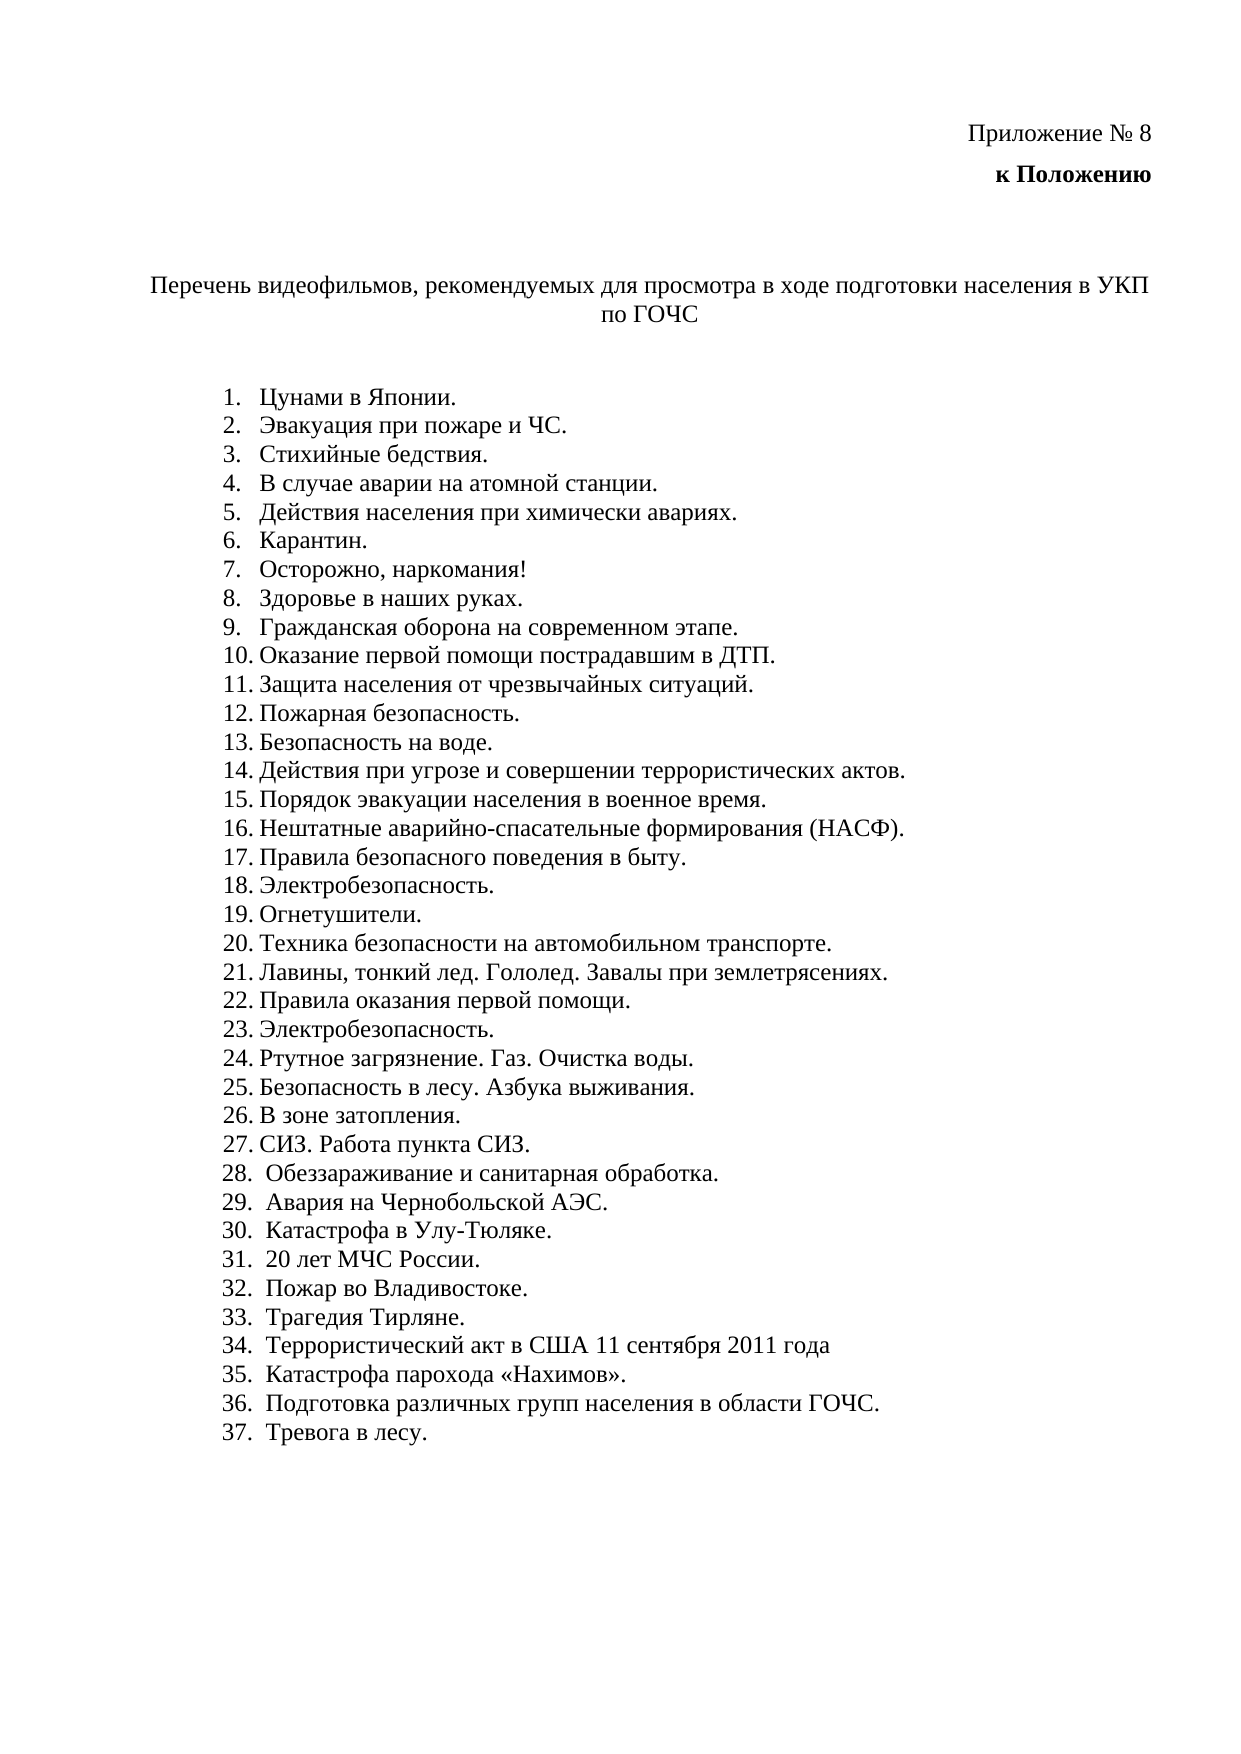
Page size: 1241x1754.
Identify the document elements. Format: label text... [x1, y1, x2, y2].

list Безопасность в лесу. Азбука выживания. [148, 1072, 1152, 1101]
list Стихийные бедствия. [148, 439, 1152, 468]
list Эвакуация при пожаре и ЧС. [148, 411, 1152, 439]
list Обеззараживание и санитарная обработка. [222, 1158, 1152, 1187]
text Перечень видеофильмов, рекомендуемых для просмотра в ходе подготовки населения в УКП по ГОЧС [148, 271, 1152, 328]
list Пожарная безопасность. [148, 698, 1152, 727]
list Лавины, тонкий лед. Гололед. Завалы при землетрясениях. [148, 957, 1152, 986]
list В зоне затопления. [148, 1101, 1152, 1129]
list В случае аварии на атомной станции. [148, 468, 1152, 497]
list Огнетушители. [148, 899, 1152, 928]
list Террористический акт в США 11 сентября 2011 года [222, 1331, 1152, 1359]
list Правила оказания первой помощи. [148, 986, 1152, 1014]
list Ртутное загрязнение. Газ. Очистка воды. [148, 1043, 1152, 1072]
list Действия при угрозе и совершении террористических актов. [148, 756, 1152, 784]
list Оказание первой помощи пострадавшим в ДТП. [148, 641, 1152, 669]
list СИЗ. Работа пункта СИЗ. [148, 1129, 1152, 1158]
list Нештатные аварийно-спасательные формирования (НАСФ). [148, 813, 1152, 842]
text к Положению [177, 159, 1152, 188]
list Гражданская оборона на современном этапе. [148, 612, 1152, 641]
list Техника безопасности на автомобильном транспорте. [148, 928, 1152, 957]
list Осторожно, наркомания! [148, 554, 1152, 583]
list Цунами в Японии. [148, 382, 1152, 411]
list Порядок эвакуации населения в военное время. [148, 784, 1152, 813]
list Катастрофа в Улу-Тюляке. [222, 1216, 1152, 1244]
list Карантин. [148, 526, 1152, 554]
text Приложение № 8 [148, 118, 1152, 147]
list Здоровье в наших руках. [148, 583, 1152, 612]
list Безопасность на воде. [148, 727, 1152, 756]
list Электробезопасность. [148, 1014, 1152, 1043]
list Тревога в лесу. [222, 1417, 1152, 1446]
list Пожар во Владивостоке. [222, 1273, 1152, 1302]
list Подготовка различных групп населения в области ГОЧС. [222, 1388, 1152, 1417]
list Правила безопасного поведения в быту. [148, 842, 1152, 871]
list Трагедия Тирляне. [222, 1302, 1152, 1331]
list Защита населения от чрезвычайных ситуаций. [148, 669, 1152, 698]
list 20 лет МЧС России. [222, 1244, 1152, 1273]
list Действия населения при химически авариях. [148, 497, 1152, 526]
list Авария на Чернобольской АЭС. [222, 1187, 1152, 1216]
list Электробезопасность. [148, 871, 1152, 899]
list Катастрофа парохода «Нахимов». [222, 1359, 1152, 1388]
